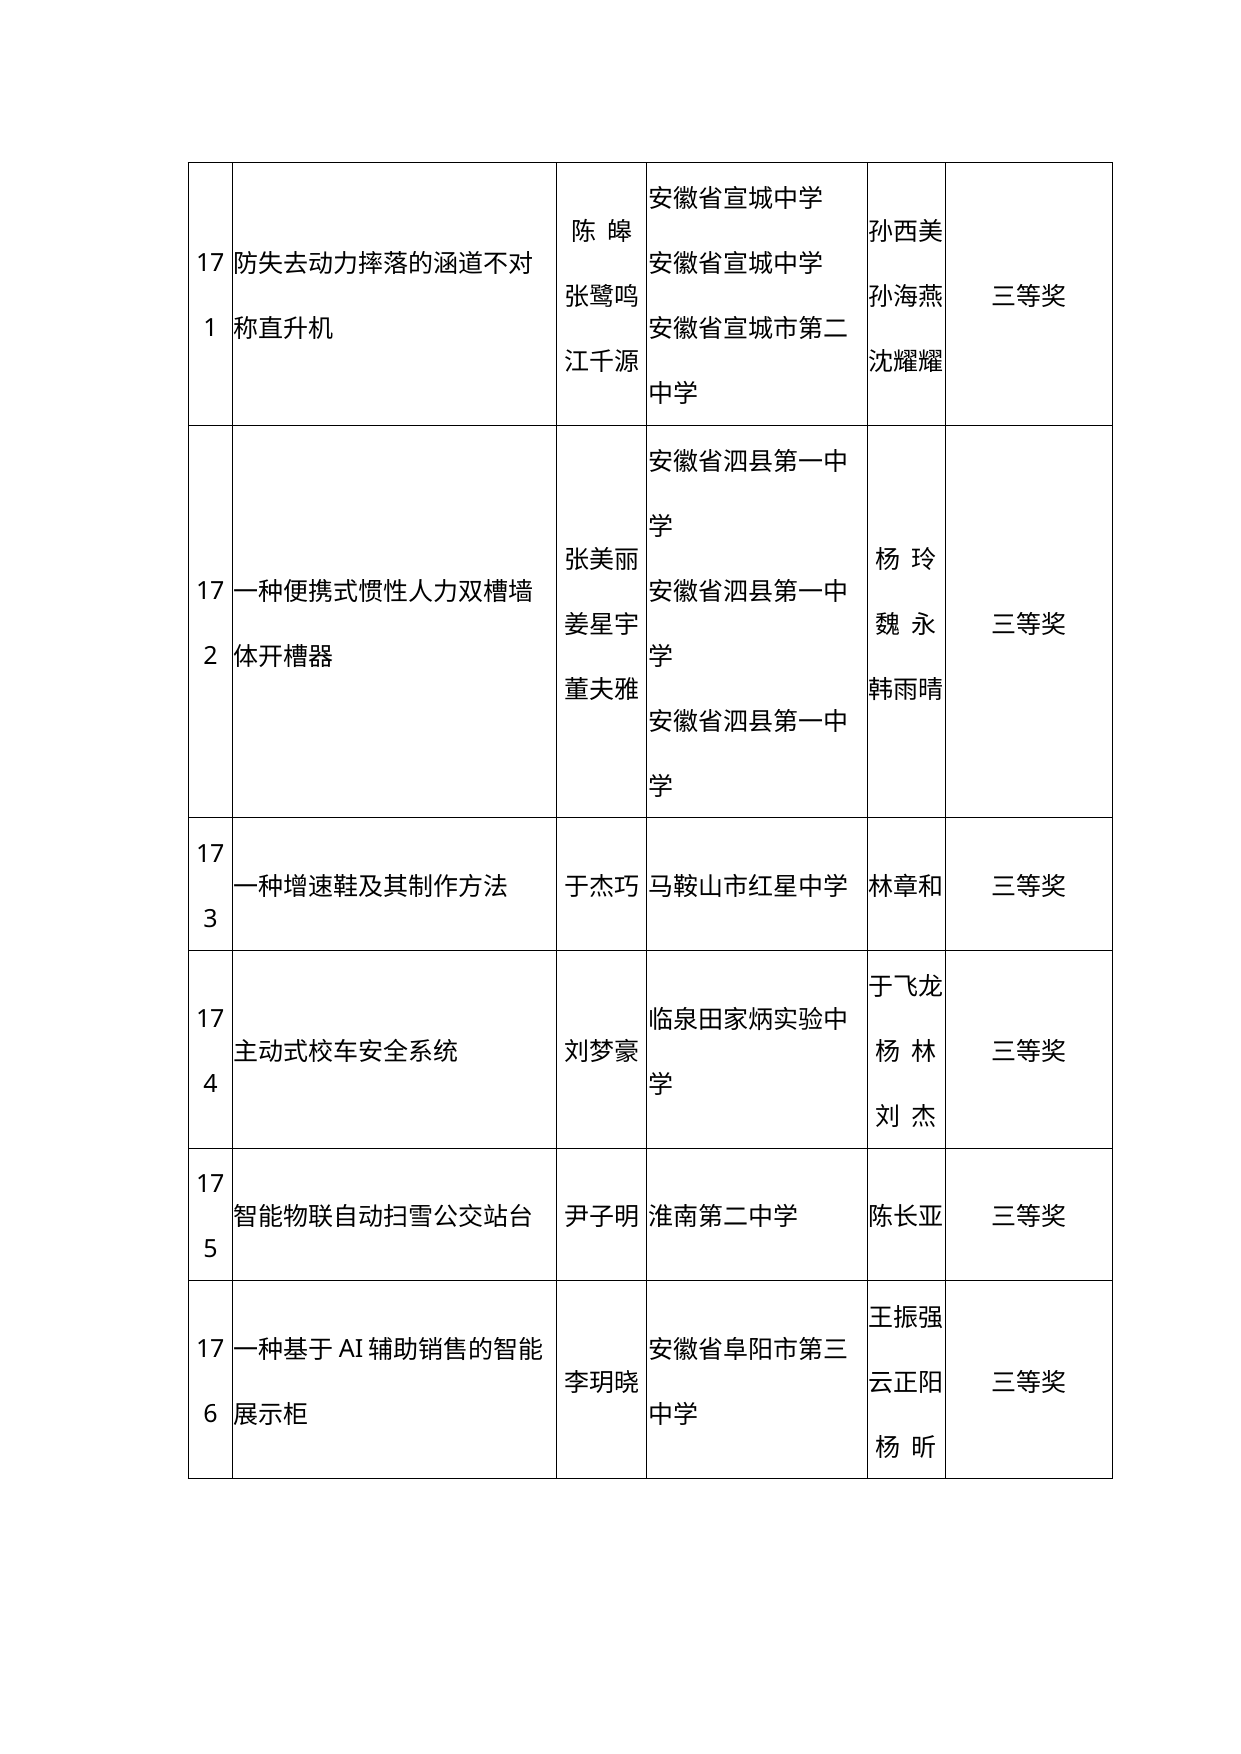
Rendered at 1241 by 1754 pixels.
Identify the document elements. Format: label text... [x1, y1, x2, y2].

table_cell 176 [189, 1281, 232, 1478]
table_cell 三等奖 [946, 818, 1112, 950]
table_cell 智能物联自动扫雪公交站台 [233, 1149, 556, 1280]
table_cell 刘梦豪 [557, 951, 646, 1147]
table_cell 林章和 [868, 818, 945, 950]
table_cell 马鞍山市红星中学 [647, 818, 867, 950]
table_cell 172 [189, 426, 232, 817]
table_cell 临泉田家炳实验中学 [647, 951, 867, 1147]
table_cell 孙西美 孙海燕 沈耀耀 [868, 163, 945, 424]
table_cell 三等奖 [946, 1149, 1112, 1280]
table_cell 三等奖 [946, 426, 1112, 817]
table_cell 杨 玲 魏 永 韩雨晴 [868, 426, 945, 817]
table_cell 王振强 云正阳 杨 昕 [868, 1281, 945, 1478]
table_cell 安徽省阜阳市第三中学 [647, 1281, 867, 1478]
table_cell 李玥晓 [557, 1281, 646, 1478]
table_cell 于杰巧 [557, 818, 646, 950]
table_cell 一种便携式惯性人力双槽墙体开槽器 [233, 426, 556, 817]
table_cell 防失去动力摔落的涵道不对称直升机 [233, 163, 556, 424]
table_cell 173 [189, 818, 232, 950]
table_cell 三等奖 [946, 1281, 1112, 1478]
table_cell 175 [189, 1149, 232, 1280]
table_cell 于飞龙 杨 林 刘 杰 [868, 951, 945, 1147]
table_cell 一种基于AI辅助销售的智能展示柜 [233, 1281, 556, 1478]
table_cell 张美丽 姜星宇 董夫雅 [557, 426, 646, 817]
table_cell 安徽省宣城中学 安徽省宣城中学 安徽省宣城市第二中学 [647, 163, 867, 424]
table_cell 三等奖 [946, 951, 1112, 1147]
table_cell 尹子明 [557, 1149, 646, 1280]
table_cell 主动式校车安全系统 [233, 951, 556, 1147]
table_cell 一种增速鞋及其制作方法 [233, 818, 556, 950]
table_cell 陈 皞 张鹭鸣 江千源 [557, 163, 646, 424]
table_cell 171 [189, 163, 232, 424]
table_cell 安徽省泗县第一中学 安徽省泗县第一中学 安徽省泗县第一中学 [647, 426, 867, 817]
table_cell 淮南第二中学 [647, 1149, 867, 1280]
table_cell 陈长亚 [868, 1149, 945, 1280]
table_cell 三等奖 [946, 163, 1112, 424]
table_cell 174 [189, 951, 232, 1147]
